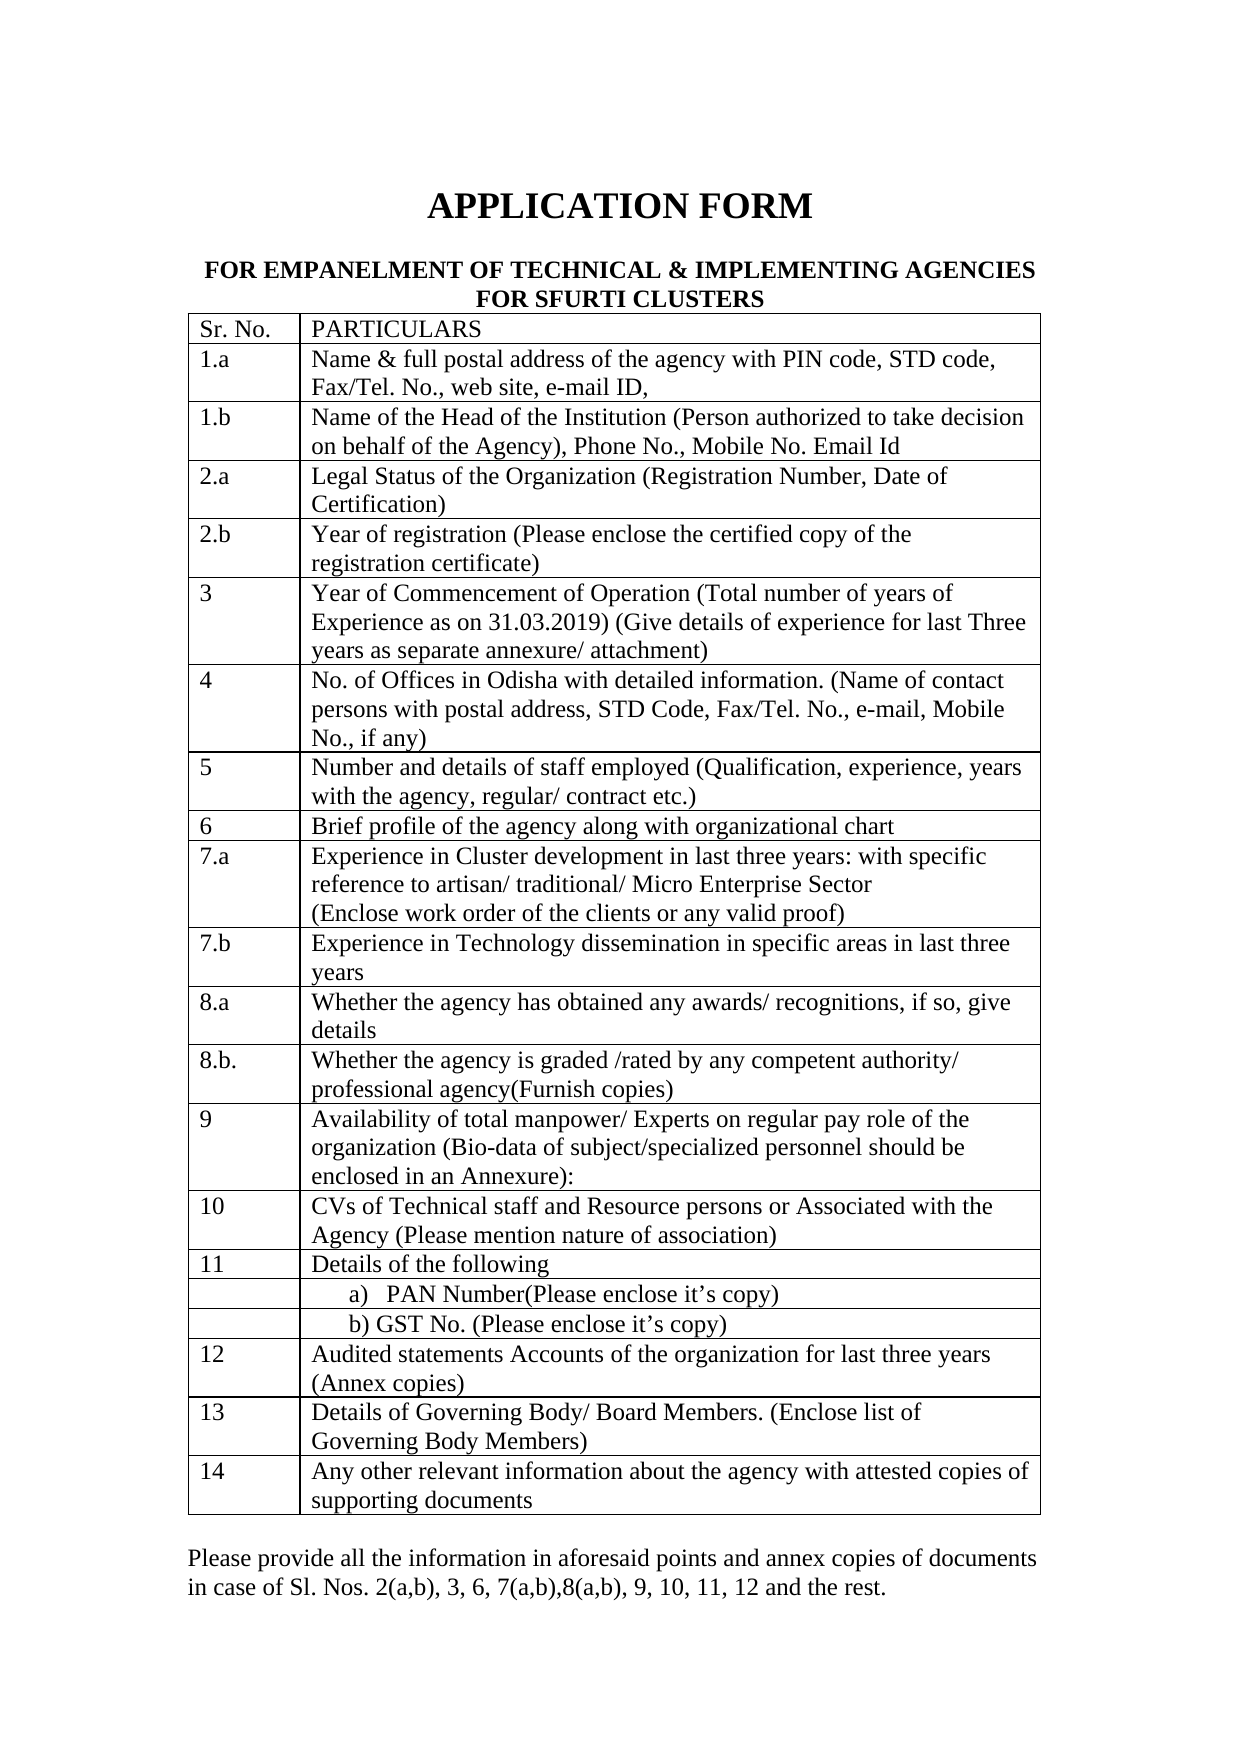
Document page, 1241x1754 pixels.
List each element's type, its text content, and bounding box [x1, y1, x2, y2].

table_cell 1.a [189, 344, 299, 401]
table_cell CVs of Technical staff and Resource persons or Associated with the Agency (Please mention nature of association) [301, 1191, 1040, 1248]
table_cell 8.b. [189, 1045, 299, 1103]
table_cell Whether the agency has obtained any awards/ recognitions, if so, give details [301, 987, 1040, 1044]
table_cell Details of Governing Body/ Board Members. (Enclose list of Governing Body Members) [301, 1398, 1040, 1455]
table_cell Experience in Technology dissemination in specific areas in last three years [301, 928, 1040, 986]
table_cell [189, 1279, 299, 1308]
table_cell 4 [189, 665, 299, 751]
table_header Sr. No. [189, 314, 299, 343]
table_cell Year of registration (Please enclose the certified copy of the registration certificate) [301, 519, 1040, 577]
table_cell Any other relevant information about the agency with attested copies of supporting documents [301, 1456, 1040, 1513]
table_cell Legal Status of the Organization (Registration Number, Date of Certification) [301, 461, 1040, 518]
text APPLICATION FORM [187, 183, 1053, 227]
table_cell Details of the following [301, 1250, 1040, 1278]
table_cell 11 [189, 1250, 299, 1278]
table_cell [189, 1309, 299, 1338]
table_cell 7.a [189, 841, 299, 927]
text FOR EMPANELMENT OF TECHNICAL & IMPLEMENTING AGENCIES FOR SFURTI CLUSTERS [187, 255, 1053, 313]
table_cell Number and details of staff employed (Qualification, experience, years with the agency, regular/ contract etc.) [301, 753, 1040, 810]
table_cell 14 [189, 1456, 299, 1513]
table_cell 8.a [189, 987, 299, 1044]
table_cell Availability of total manpower/ Experts on regular pay role of the organization (Bio-data of subject/specialized personnel should be enclosed in an Annexure): [301, 1104, 1040, 1190]
table_cell 3 [189, 578, 299, 664]
table_header PARTICULARS [301, 314, 1040, 343]
table_cell 2.b [189, 519, 299, 577]
table_cell Whether the agency is graded /rated by any competent authority/ professional agency(Furnish copies) [301, 1045, 1040, 1103]
table_cell 7.b [189, 928, 299, 986]
table_cell Year of Commencement of Operation (Total number of years of Experience as on 31.03.2019) (Give details of experience for last Three years as separate annexure/ attachment) [301, 578, 1040, 664]
table_cell Name & full postal address of the agency with PIN code, STD code, Fax/Tel. No., web site, e-mail ID, [301, 344, 1040, 401]
table_cell Brief profile of the agency along with organizational chart [301, 811, 1040, 840]
table_cell No. of Offices in Odisha with detailed information. (Name of contact persons with postal address, STD Code, Fax/Tel. No., e-mail, Mobile No., if any) [301, 665, 1040, 751]
table_cell 9 [189, 1104, 299, 1190]
table_cell Audited statements Accounts of the organization for last three years (Annex copies) [301, 1339, 1040, 1396]
table_cell 13 [189, 1398, 299, 1455]
table_cell 6 [189, 811, 299, 840]
table_cell b) GST No. (Please enclose it’s copy) [301, 1309, 1040, 1338]
table_cell 12 [189, 1339, 299, 1396]
table_cell Name of the Head of the Institution (Person authorized to take decision on behalf of the Agency), Phone No., Mobile No. Email Id [301, 402, 1040, 460]
table_cell 2.a [189, 461, 299, 518]
table_cell 5 [189, 753, 299, 810]
table_cell PAN Number(Please enclose it’s copy) [301, 1279, 1040, 1308]
table_cell 1.b [189, 402, 299, 460]
table_cell 10 [189, 1191, 299, 1248]
text Please provide all the information in aforesaid points and annex copies of documents in case of Sl. Nos. 2(a,b), 3, 6, 7(a,b),8(a,b), 9, 10, 11, 12 and the rest. [187, 1543, 1053, 1601]
table_cell Experience in Cluster development in last three years: with specific reference to artisan/ traditional/ Micro Enterprise Sector (Enclose work order of the clients or any valid proof) [301, 841, 1040, 927]
